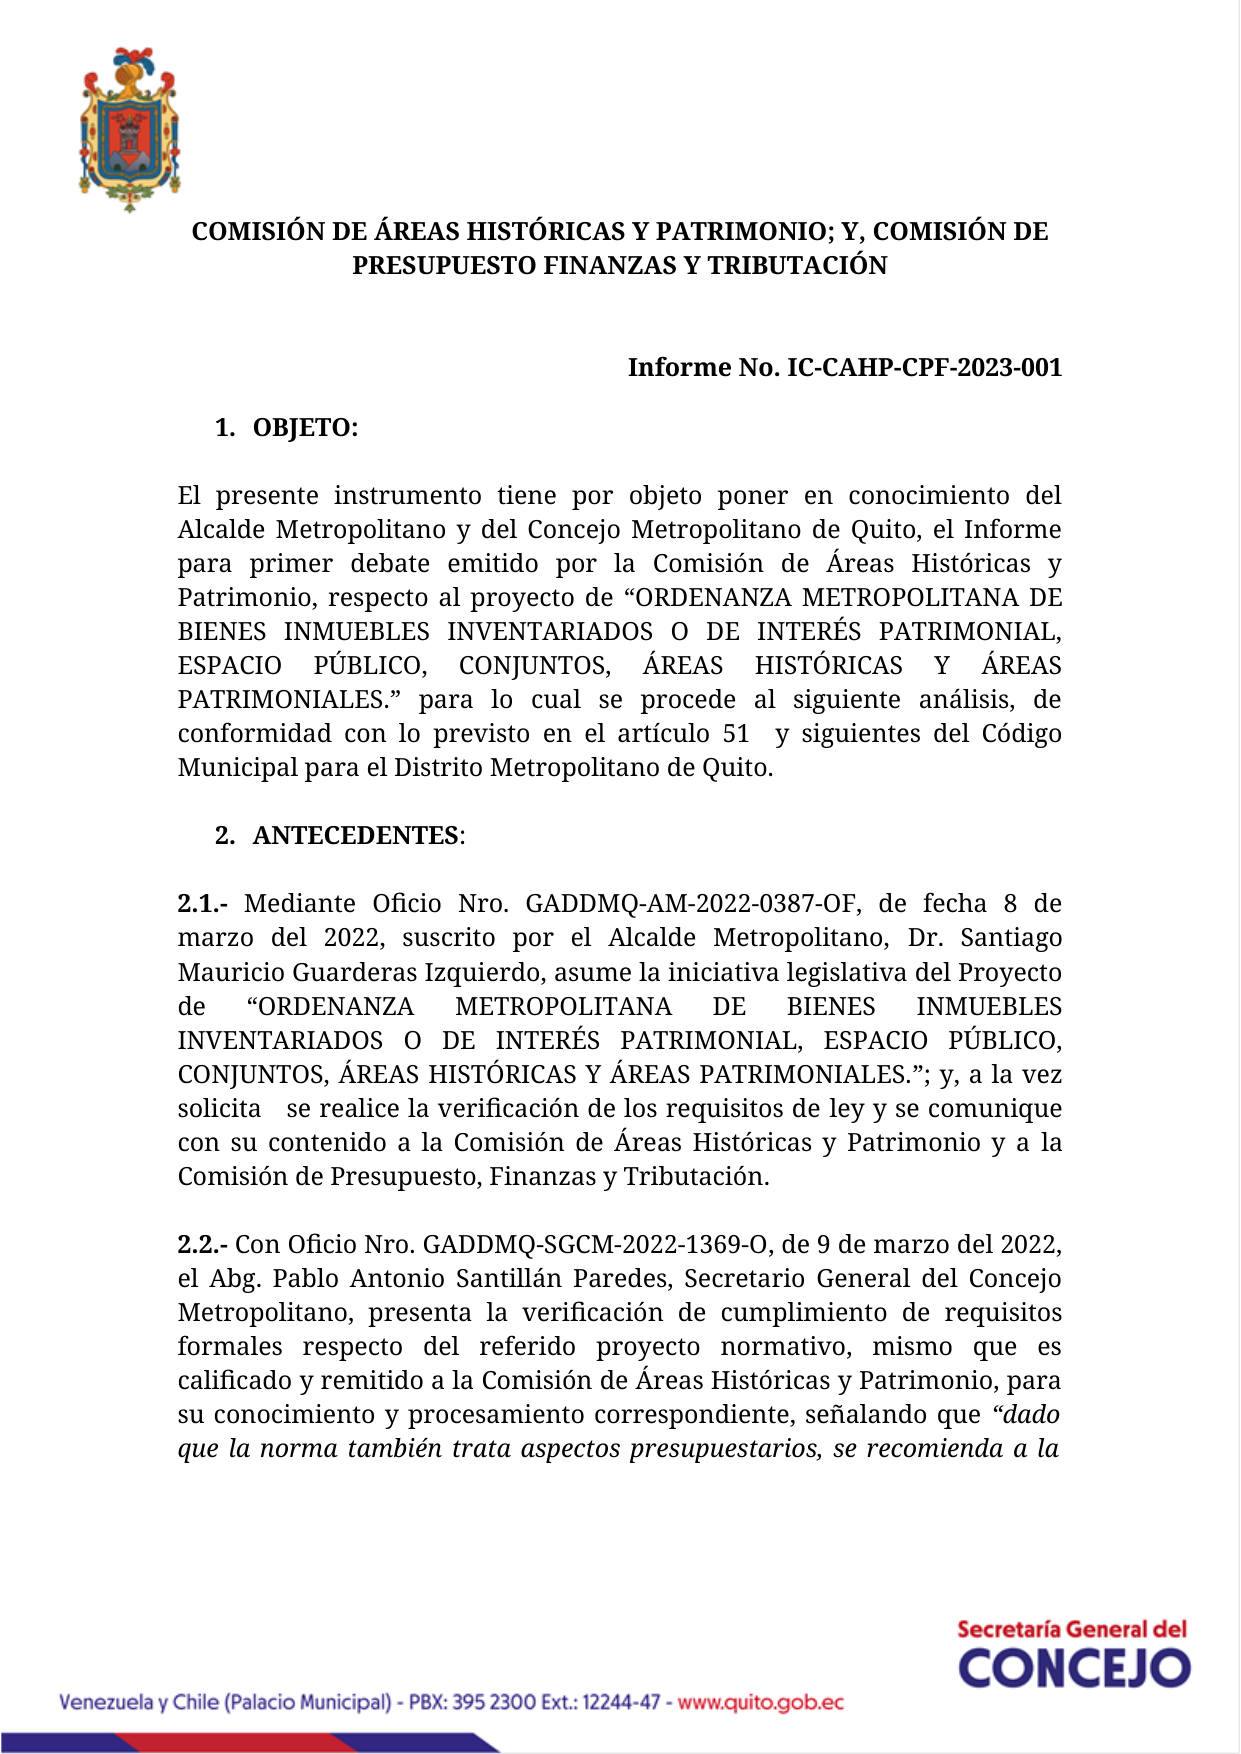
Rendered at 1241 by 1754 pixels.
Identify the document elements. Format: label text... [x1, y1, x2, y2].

text COMISIÓN DE ÁREAS HISTÓRICAS Y PATRIMONIO; Y, COMISIÓN DE PRESUPUESTO FINANZAS Y TRIBUTACIÓN [177, 214, 1063, 282]
picture [1, 0, 1241, 1754]
text El presente instrumento tiene por objeto poner en conocimiento del Alcalde Metropolitano y del Concejo Metropolitano de Quito, el Informe para primer debate emitido por la Comisión de Áreas Históricas y Patrimonio, respecto al proyecto de “ORDENANZA METROPOLITANA DE BIENES INMUEBLES INVENTARIADOS O DE INTERÉS PATRIMONIAL, ESPACIO PÚBLICO, CONJUNTOS, ÁREAS HISTÓRICAS Y ÁREAS PATRIMONIALES.” para lo cual se procede al siguiente análisis, de conformidad con lo previsto en el artículo 51 y siguientes del Código Municipal para el Distrito Metropolitano de Quito. [177, 477, 1063, 784]
list OBJETO: [215, 409, 1063, 443]
text 2.1.- Mediante Oficio Nro. GADDMQ-AM-2022-0387-OF, de fecha 8 de marzo del 2022, suscrito por el Alcalde Metropolitano, Dr. Santiago Mauricio Guarderas Izquierdo, asume la iniciativa legislativa del Proyecto de “ORDENANZA METROPOLITANA DE BIENES INMUEBLES INVENTARIADOS O DE INTERÉS PATRIMONIAL, ESPACIO PÚBLICO, CONJUNTOS, ÁREAS HISTÓRICAS Y ÁREAS PATRIMONIALES.”; y, a la vez solicita se realice la verificación de los requisitos de ley y se comunique con su contenido a la Comisión de Áreas Históricas y Patrimonio y a la Comisión de Presupuesto, Finanzas y Tributación. [177, 886, 1063, 1193]
list ANTECEDENTES: [215, 818, 1063, 852]
text Informe No. IC-CAHP-CPF-2023-001 [177, 350, 1063, 384]
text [177, 1227, 1063, 1465]
